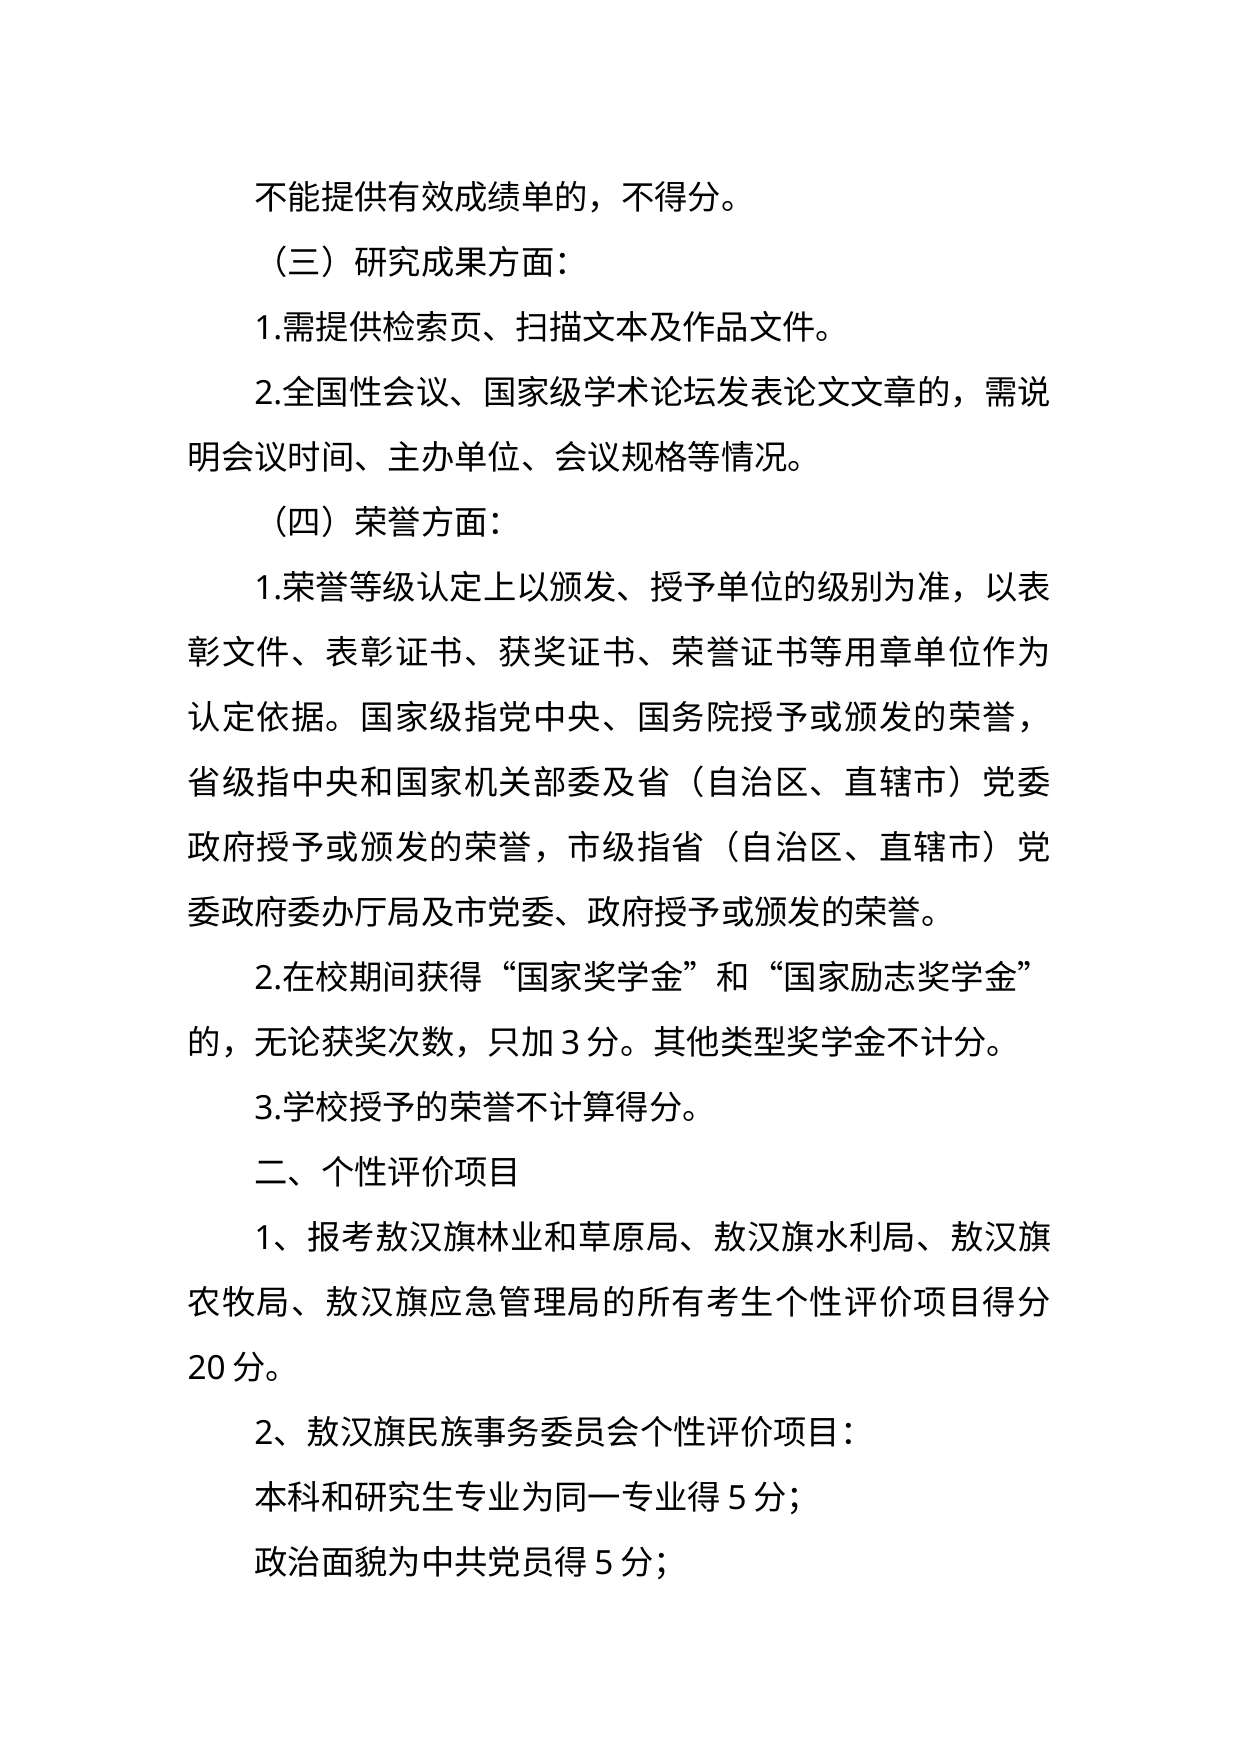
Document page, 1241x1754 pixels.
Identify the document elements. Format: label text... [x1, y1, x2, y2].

text （三）研究成果方面： [187, 227, 1053, 292]
text 3.学校授予的荣誉不计算得分。 [187, 1072, 1053, 1137]
text 2、敖汉旗民族事务委员会个性评价项目： [187, 1397, 1053, 1462]
text 1.需提供检索页、扫描文本及作品文件。 [187, 292, 1053, 357]
text 政治面貌为中共党员得5分； [187, 1527, 1053, 1592]
text 1.荣誉等级认定上以颁发、授予单位的级别为准，以表彰文件、表彰证书、获奖证书、荣誉证书等用章单位作为认定依据。国家级指党中央、国务院授予或颁发的荣誉，省级指中央和国家机关部委及省（自治区、直辖市）党委、政府授予或颁发的荣誉，市级指省（自治区、直辖市）党委政府委办厅局及市党委、政府授予或颁发的荣誉。 [187, 552, 1053, 942]
text 本科和研究生专业为同一专业得5分； [187, 1462, 1053, 1527]
text 2.在校期间获得“国家奖学金”和“国家励志奖学金”的，无论获奖次数，只加3分。其他类型奖学金不计分。 [187, 942, 1053, 1072]
text （四）荣誉方面： [187, 487, 1053, 552]
text 1、报考敖汉旗林业和草原局、敖汉旗水利局、敖汉旗农牧局、敖汉旗应急管理局的所有考生个性评价项目得分20分。 [187, 1202, 1053, 1397]
text 不能提供有效成绩单的，不得分。 [187, 162, 1053, 227]
text 二、个性评价项目 [187, 1137, 1053, 1202]
text 2.全国性会议、国家级学术论坛发表论文文章的，需说明会议时间、主办单位、会议规格等情况。 [187, 357, 1053, 487]
